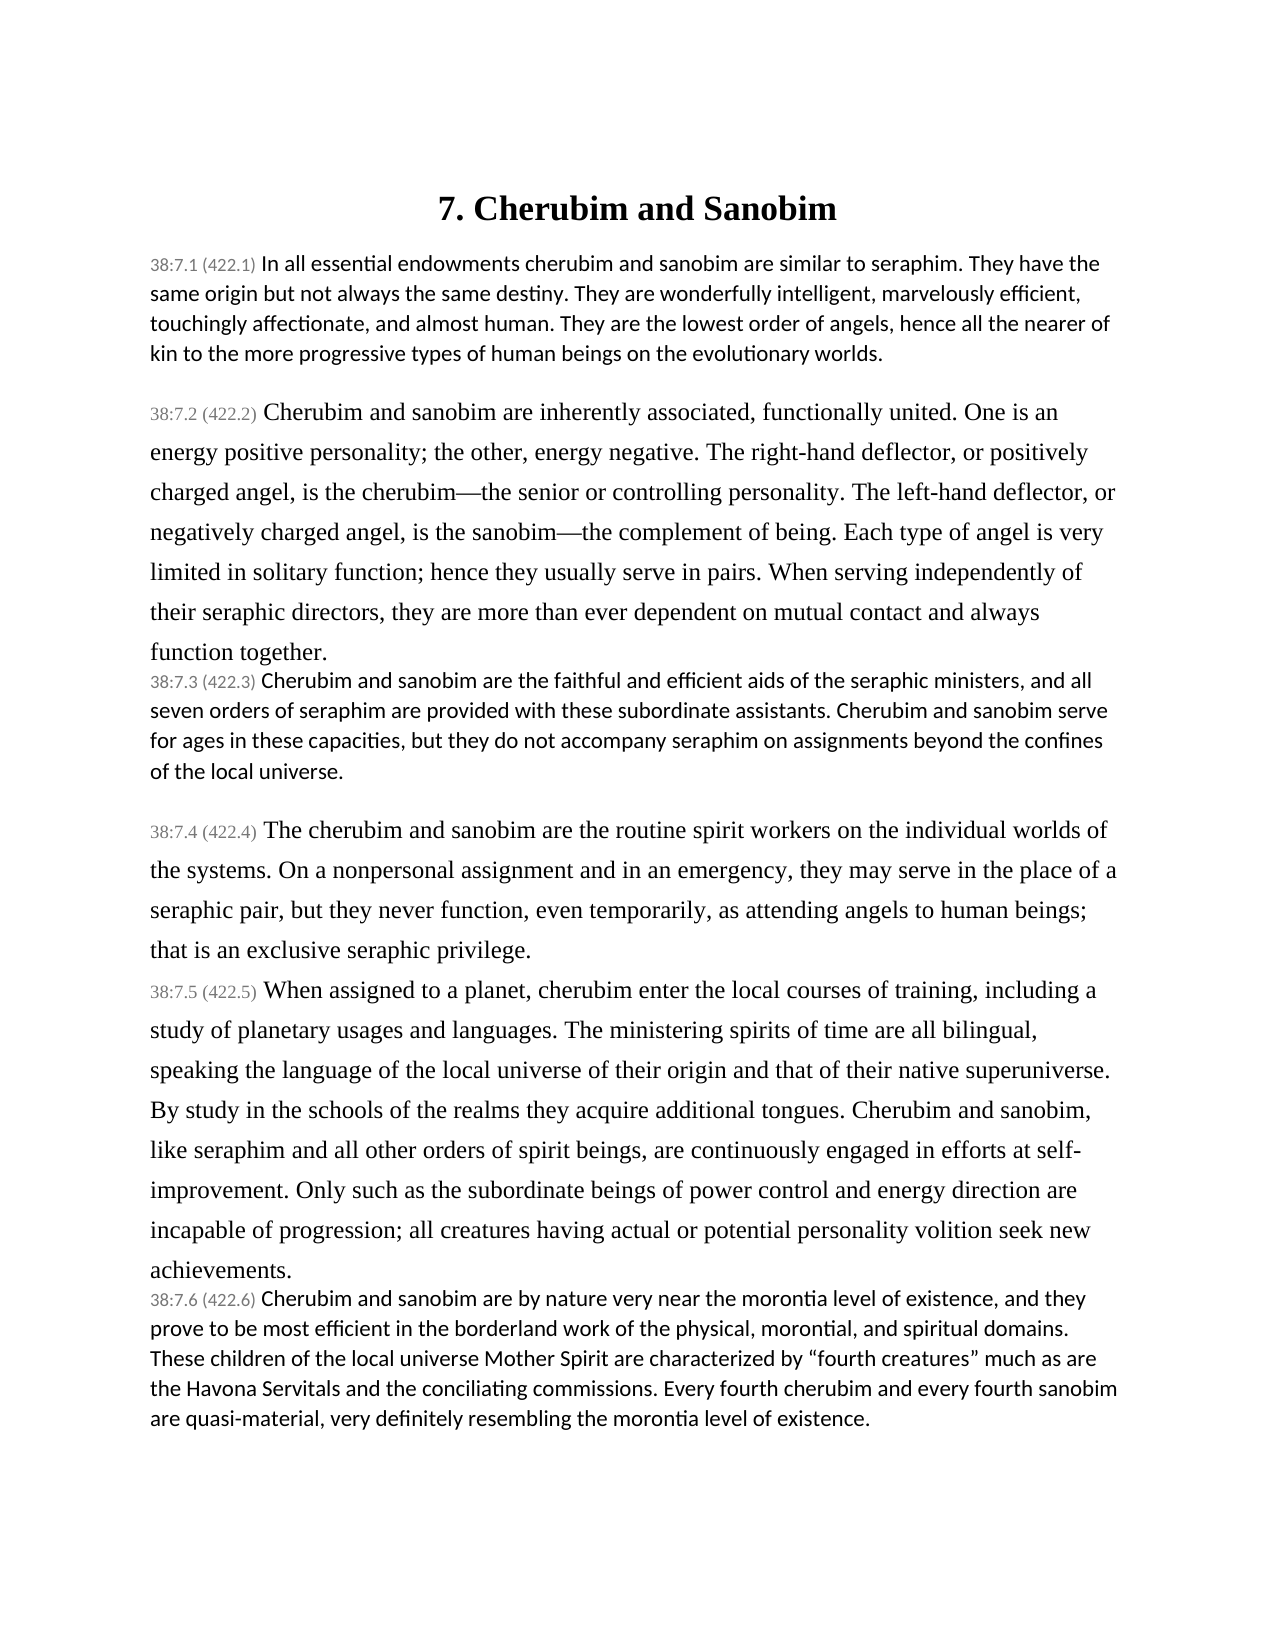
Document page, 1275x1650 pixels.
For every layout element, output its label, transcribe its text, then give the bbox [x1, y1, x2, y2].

text 38:7.1 (422.1) In all essential endowments cherubim and sanobim are similar to seraphim. They have the same origin but not always the same destiny. They are wonderfully intelligent, marvelously efficient, touchingly affectionate, and almost human. They are the lowest order of angels, hence all the nearer of kin to the more progressive types of human beings on the evolutionary worlds. [150, 249, 1125, 367]
text 38:7.4 (422.4) The cherubim and sanobim are the routine spirit workers on the individual worlds of the systems. On a nonpersonal assignment and in an emergency, they may serve in the place of a seraphic pair, but they never function, even temporarily, as attending angels to human beings; that is an exclusive seraphic privilege. [150, 804, 1125, 964]
subtitle 7. Cherubim and Sanobim [150, 150, 1125, 228]
text 38:7.5 (422.5) When assigned to a planet, cherubim enter the local courses of training, including a study of planetary usages and languages. The ministering spirits of time are all bilingual, speaking the language of the local universe of their origin and that of their native superuniverse. By study in the schools of the realms they acquire additional tongues. Cherubim and sanobim, like seraphim and all other orders of spirit beings, are continuously engaged in efforts at self-improvement. Only such as the subordinate beings of power control and energy direction are incapable of progression; all creatures having actual or potential personality volition seek new achievements. [150, 964, 1125, 1284]
text 38:7.2 (422.2) Cherubim and sanobim are inherently associated, functionally united. One is an energy positive personality; the other, energy negative. The right-hand deflector, or positively charged angel, is the cherubim—the senior or controlling personality. The left-hand deflector, or negatively charged angel, is the sanobim—the complement of being. Each type of angel is very limited in solitary function; hence they usually serve in pairs. When serving independently of their seraphic directors, they are more than ever dependent on mutual contact and always function together. [150, 386, 1125, 666]
text 38:7.3 (422.3) Cherubim and sanobim are the faithful and efficient aids of the seraphic ministers, and all seven orders of seraphim are provided with these subordinate assistants. Cherubim and sanobim serve for ages in these capacities, but they do not accompany seraphim on assignments beyond the confines of the local universe. [150, 666, 1125, 785]
text 38:7.6 (422.6) Cherubim and sanobim are by nature very near the morontia level of existence, and they prove to be most efficient in the borderland work of the physical, morontial, and spiritual domains. These children of the local universe Mother Spirit are characterized by “fourth creatures” much as are the Havona Servitals and the conciliating commissions. Every fourth cherubim and every fourth sanobim are quasi-material, very definitely resembling the morontia level of existence. [150, 1284, 1125, 1432]
